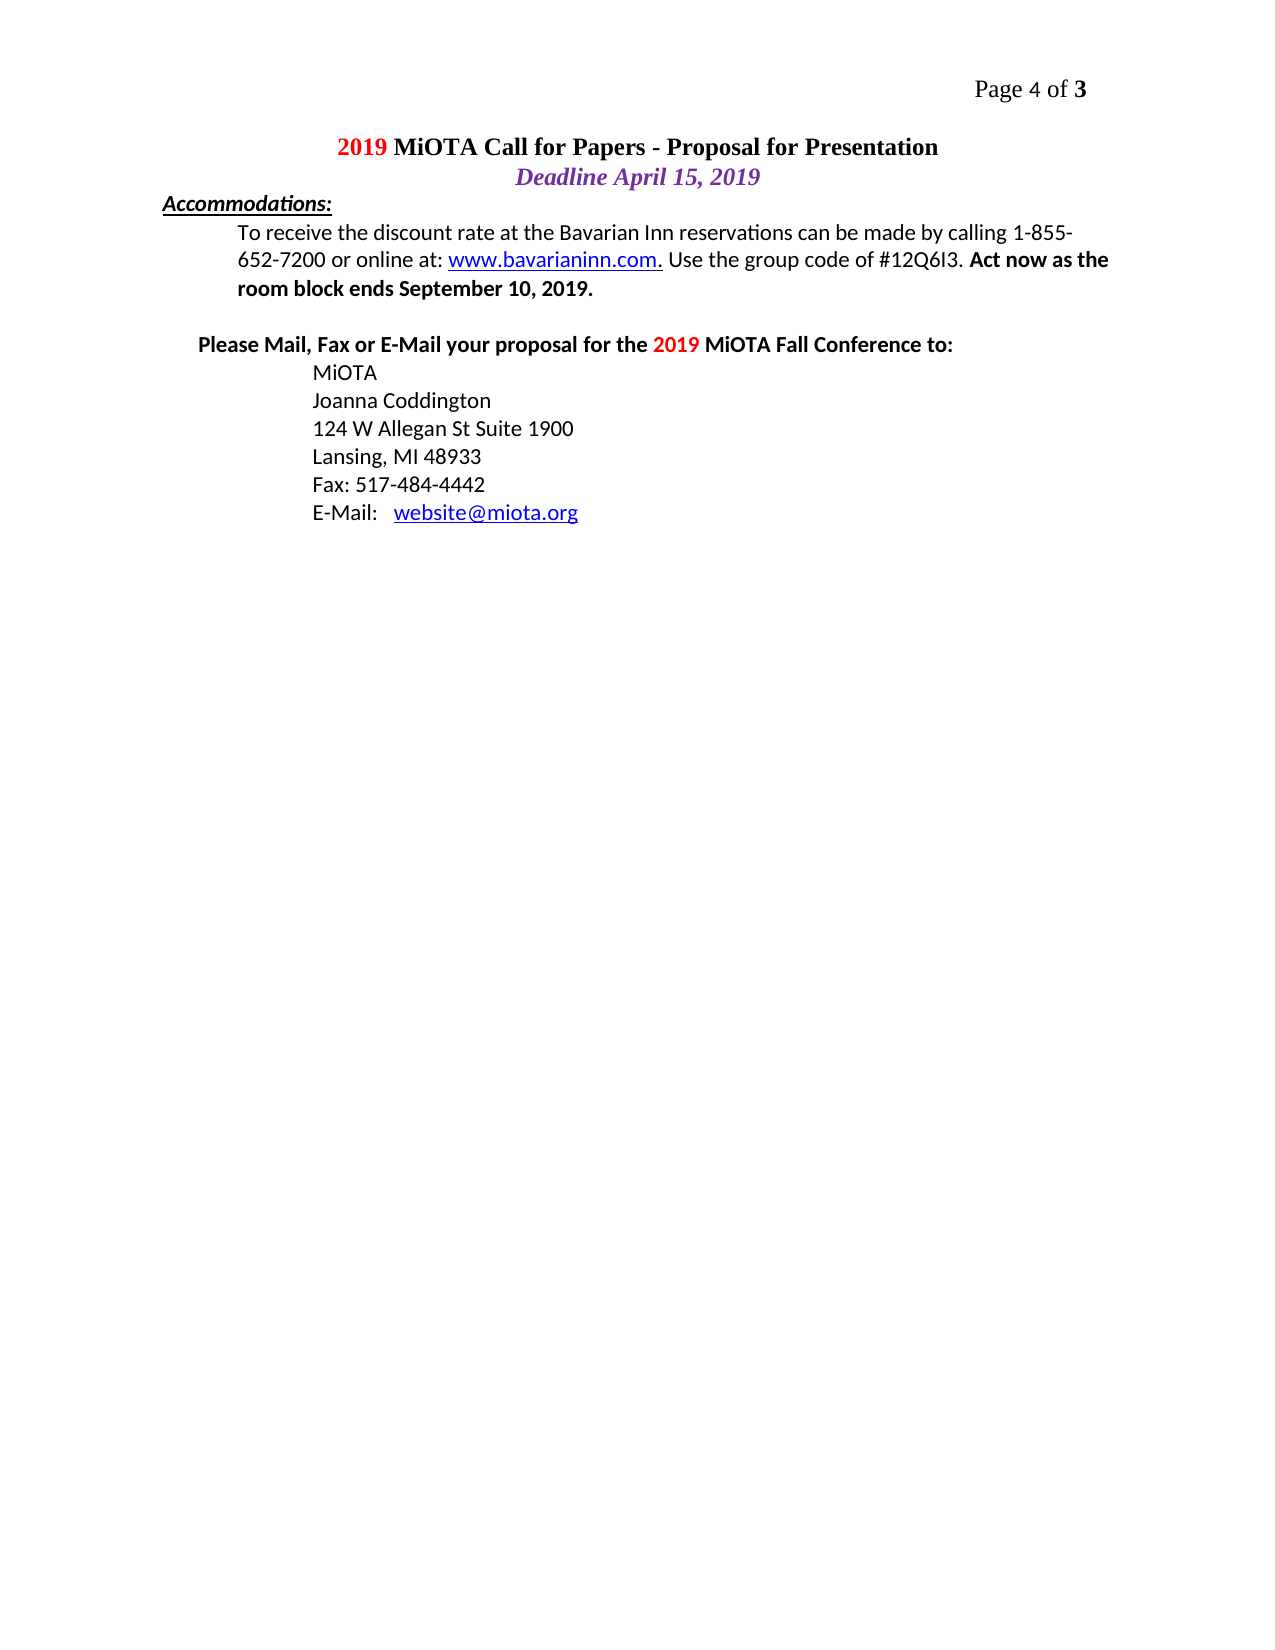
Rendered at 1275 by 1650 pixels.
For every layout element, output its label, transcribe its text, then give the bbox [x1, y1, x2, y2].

text Joanna Coddington [237, 386, 1112, 414]
text Please Mail, Fax or E-Mail your proposal for the 2019 MiOTA Fall Conference to: [198, 330, 1112, 358]
text 124 W Allegan St Suite 1900 [237, 414, 1112, 442]
text E-Mail: website@miota.org [237, 498, 1112, 526]
text Fax: 517-484-4442 [237, 470, 1112, 498]
text Accommodations: [162, 189, 1083, 218]
text To receive the discount rate at the Bavarian Inn reservations can be made by calling 1-855-652-7200 or online at: www.bavarianinn.com. Use the group code of #12Q6I3. Act now as the room block ends September 10, 2019. [237, 218, 1112, 302]
text Lansing, MI 48933 [237, 442, 1112, 470]
text MiOTA [237, 358, 1112, 386]
